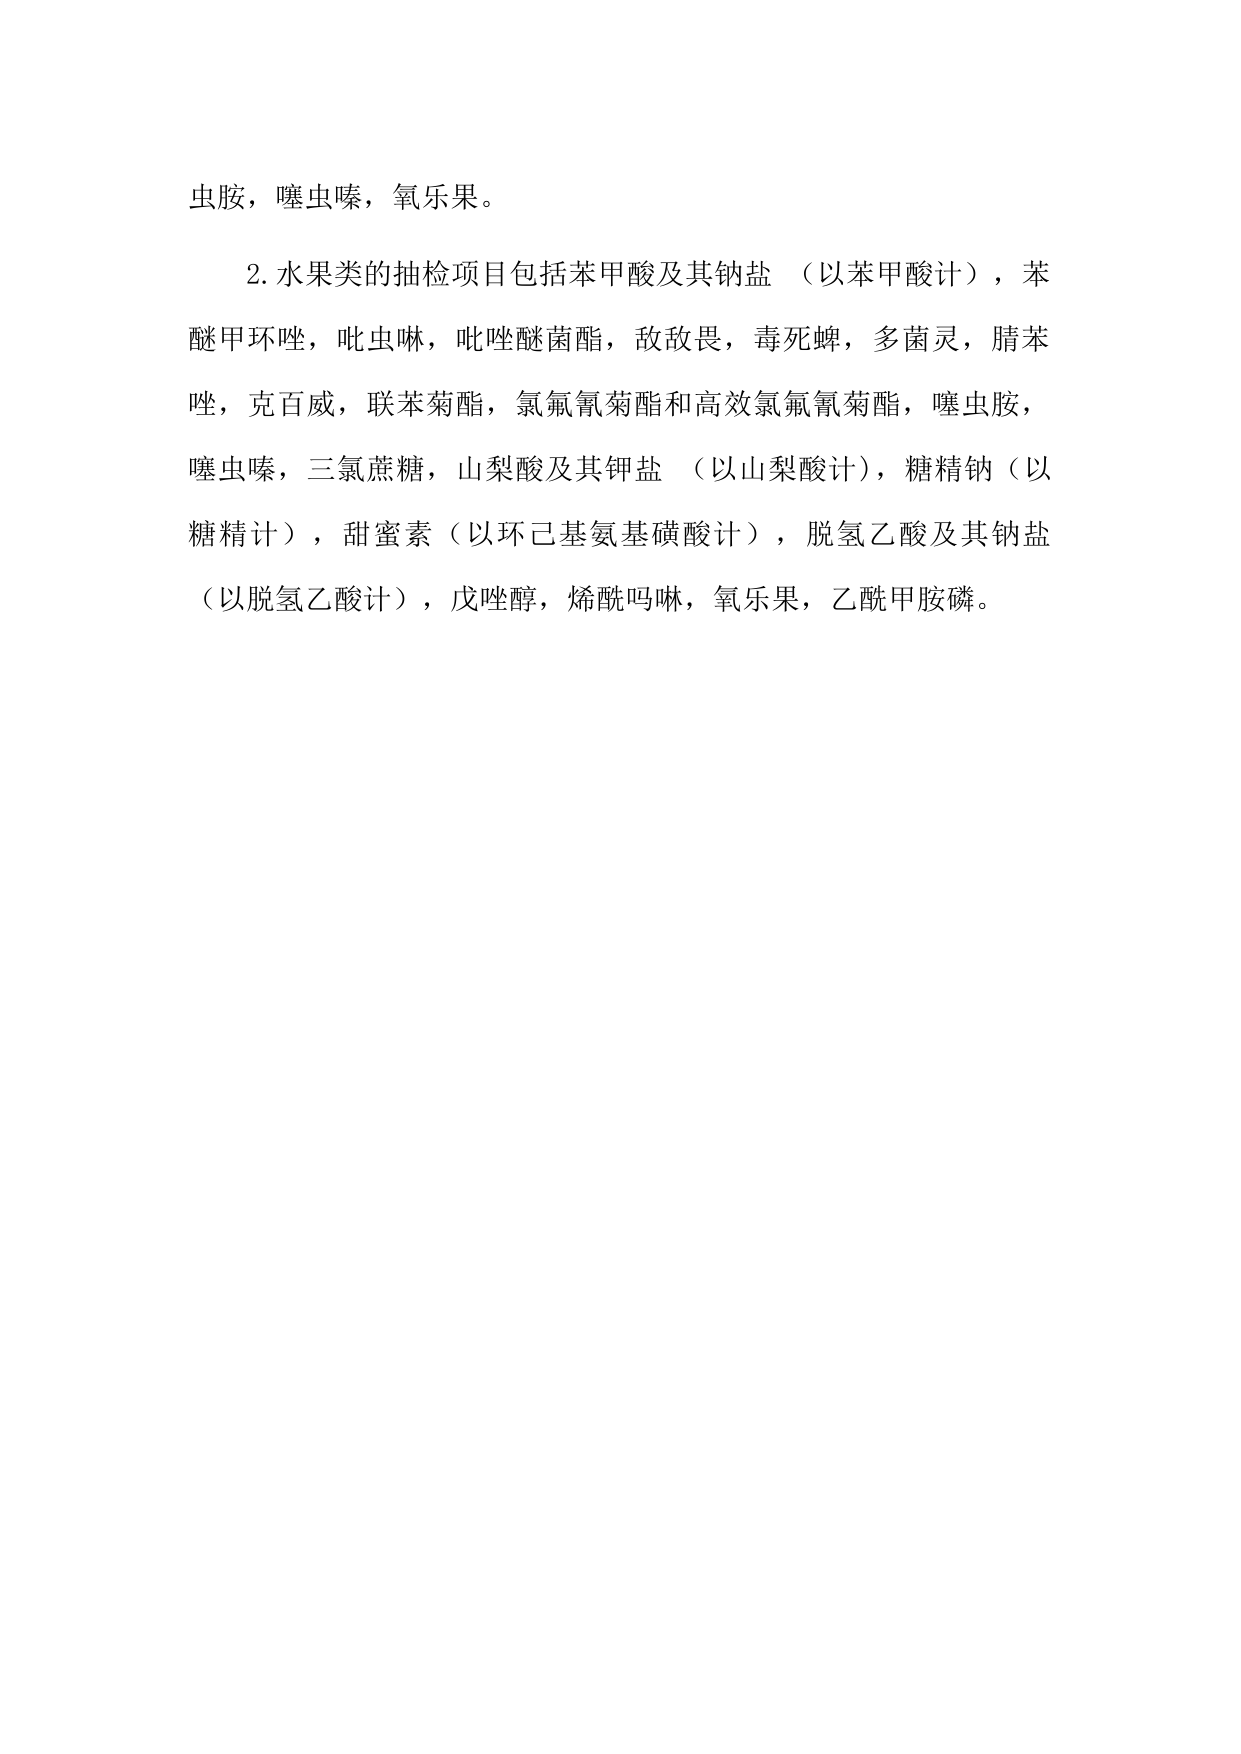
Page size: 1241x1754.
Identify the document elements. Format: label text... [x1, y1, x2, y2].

text 2.水果类的抽检项目包括苯甲酸及其钠盐 （以苯甲酸计），苯醚甲环唑，吡虫啉，吡唑醚菌酯，敌敌畏，毒死蜱，多菌灵，腈苯唑，克百威，联苯菊酯，氯氟氰菊酯和高效氯氟氰菊酯，噻虫胺，噻虫嗪，三氯蔗糖，山梨酸及其钾盐 （以山梨酸计)，糖精钠（以糖精计），甜蜜素（以环己基氨基磺酸计），脱氢乙酸及其钠盐 （以脱氢乙酸计），戊唑醇，烯酰吗啉，氧乐果，乙酰甲胺磷。 [187, 239, 1053, 629]
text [187, 162, 1053, 227]
